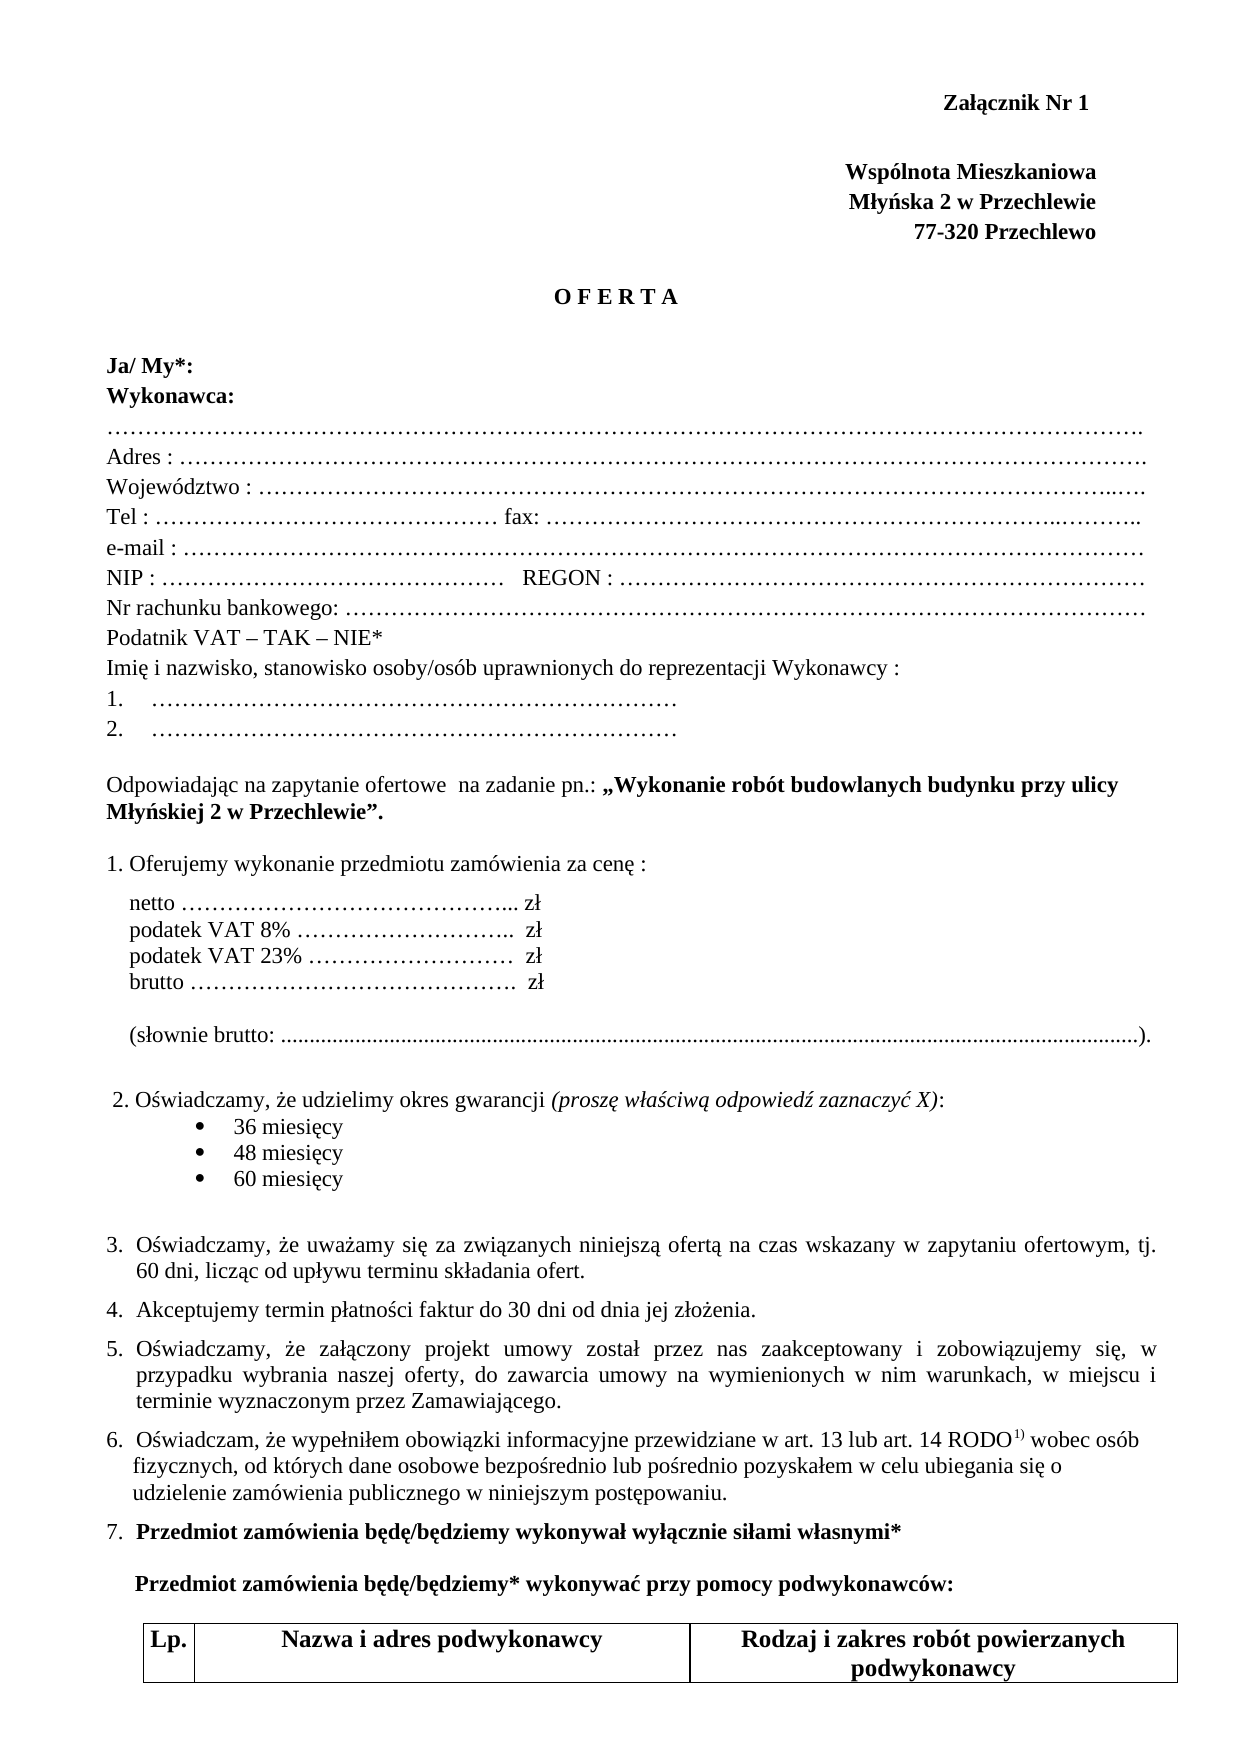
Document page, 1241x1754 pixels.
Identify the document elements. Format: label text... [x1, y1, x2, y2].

text Imię i nazwisko, stanowisko osoby/osób uprawnionych do reprezentacji Wykonawcy : [106, 654, 1159, 681]
text (słownie brutto: ......................................................................................................................................................). [106, 1021, 1159, 1047]
list udzielenie zamówienia publicznego w niniejszym postępowaniu. [121, 1479, 1159, 1505]
table_header Lp. [144, 1624, 194, 1682]
text Odpowiadając na zapytanie ofertowe na zadanie pn.: „Wykonanie robót budowlanych budynku przy ulicy Młyńskiej 2 w Przechlewie”. [106, 771, 1159, 824]
text e-mail : ……………………………………………………………………………………………………………… [106, 534, 1159, 560]
list 36 miesięcy [196, 1113, 1159, 1139]
list …………………………………………………………… [106, 685, 1159, 711]
list Oświadczamy, że uważamy się za związanych niniejszą ofertą na czas wskazany w zapytaniu ofertowym, tj. 60 dni, licząc od upływu terminu składania ofert. [106, 1231, 1159, 1283]
list Oświadczamy, że załączony projekt umowy został przez nas zaakceptowany i zobowiązujemy się, w przypadku wybrania naszej oferty, do zawarcia umowy na wymienionych w nim warunkach, w miejscu i terminie wyznaczonym przez Zamawiającego. [106, 1335, 1159, 1414]
list …………………………………………………………… [106, 715, 1159, 741]
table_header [691, 1624, 1177, 1682]
list fizycznych, od których dane osobowe bezpośrednio lub pośrednio pozyskałem w celu ubiegania się o [121, 1453, 1159, 1479]
text O F E R T A [106, 283, 1125, 310]
list Oświadczam, że wypełniłem obowiązki informacyjne przewidziane w art. 13 lub art. 14 RODO1) wobec osób [106, 1426, 1159, 1453]
text Załącznik Nr 1 [106, 89, 1159, 115]
text Młyńska 2 w Przechlewie [106, 188, 1096, 214]
list 48 miesięcy [196, 1139, 1159, 1165]
text podatek VAT 8% ……………………….. zł [106, 916, 1159, 942]
text Tel : ……………………………………… fax: …………………………………………………………..……….. [106, 503, 1159, 530]
text Nr rachunku bankowego: …………………………………………………………………………………………… [106, 594, 1159, 620]
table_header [195, 1624, 689, 1682]
text 1. Oferujemy wykonanie przedmiotu zamówienia za cenę : [106, 851, 1159, 877]
text Województwo : …………………………………………………………………………………………………..…. [106, 473, 1159, 499]
text brutto ……………………………………. zł [106, 968, 1159, 995]
list Akceptujemy termin płatności faktur do 30 dni od dnia jej złożenia. [106, 1296, 1159, 1322]
text Ja/ My*: [106, 352, 1159, 379]
text Przedmiot zamówienia będę/będziemy* wykonywać przy pomocy podwykonawców: [106, 1571, 1159, 1597]
text podatek VAT 23% ……………………… zł [106, 942, 1159, 968]
text ………………………………………………………………………………………………………………………. [106, 413, 1159, 439]
text Adres : ………………………………………………………………………………………………………………. [106, 443, 1159, 469]
list Przedmiot zamówienia będę/będziemy wykonywał wyłącznie siłami własnymi* [106, 1518, 1159, 1544]
text Wykonawca: [106, 383, 1159, 409]
text 77-320 Przechlewo [106, 218, 1096, 244]
text Wspólnota Mieszkaniowa [106, 158, 1096, 184]
text NIP : ……………………………………… REGON : …………………………………………………………… [106, 564, 1159, 590]
text netto ……………………………………... zł [106, 889, 1159, 916]
list 60 miesięcy [196, 1165, 1159, 1192]
text 2. Oświadczamy, że udzielimy okres gwarancji (proszę właściwą odpowiedź zaznaczyć X): [106, 1086, 1159, 1113]
text Podatnik VAT – TAK – NIE* [106, 624, 1159, 651]
